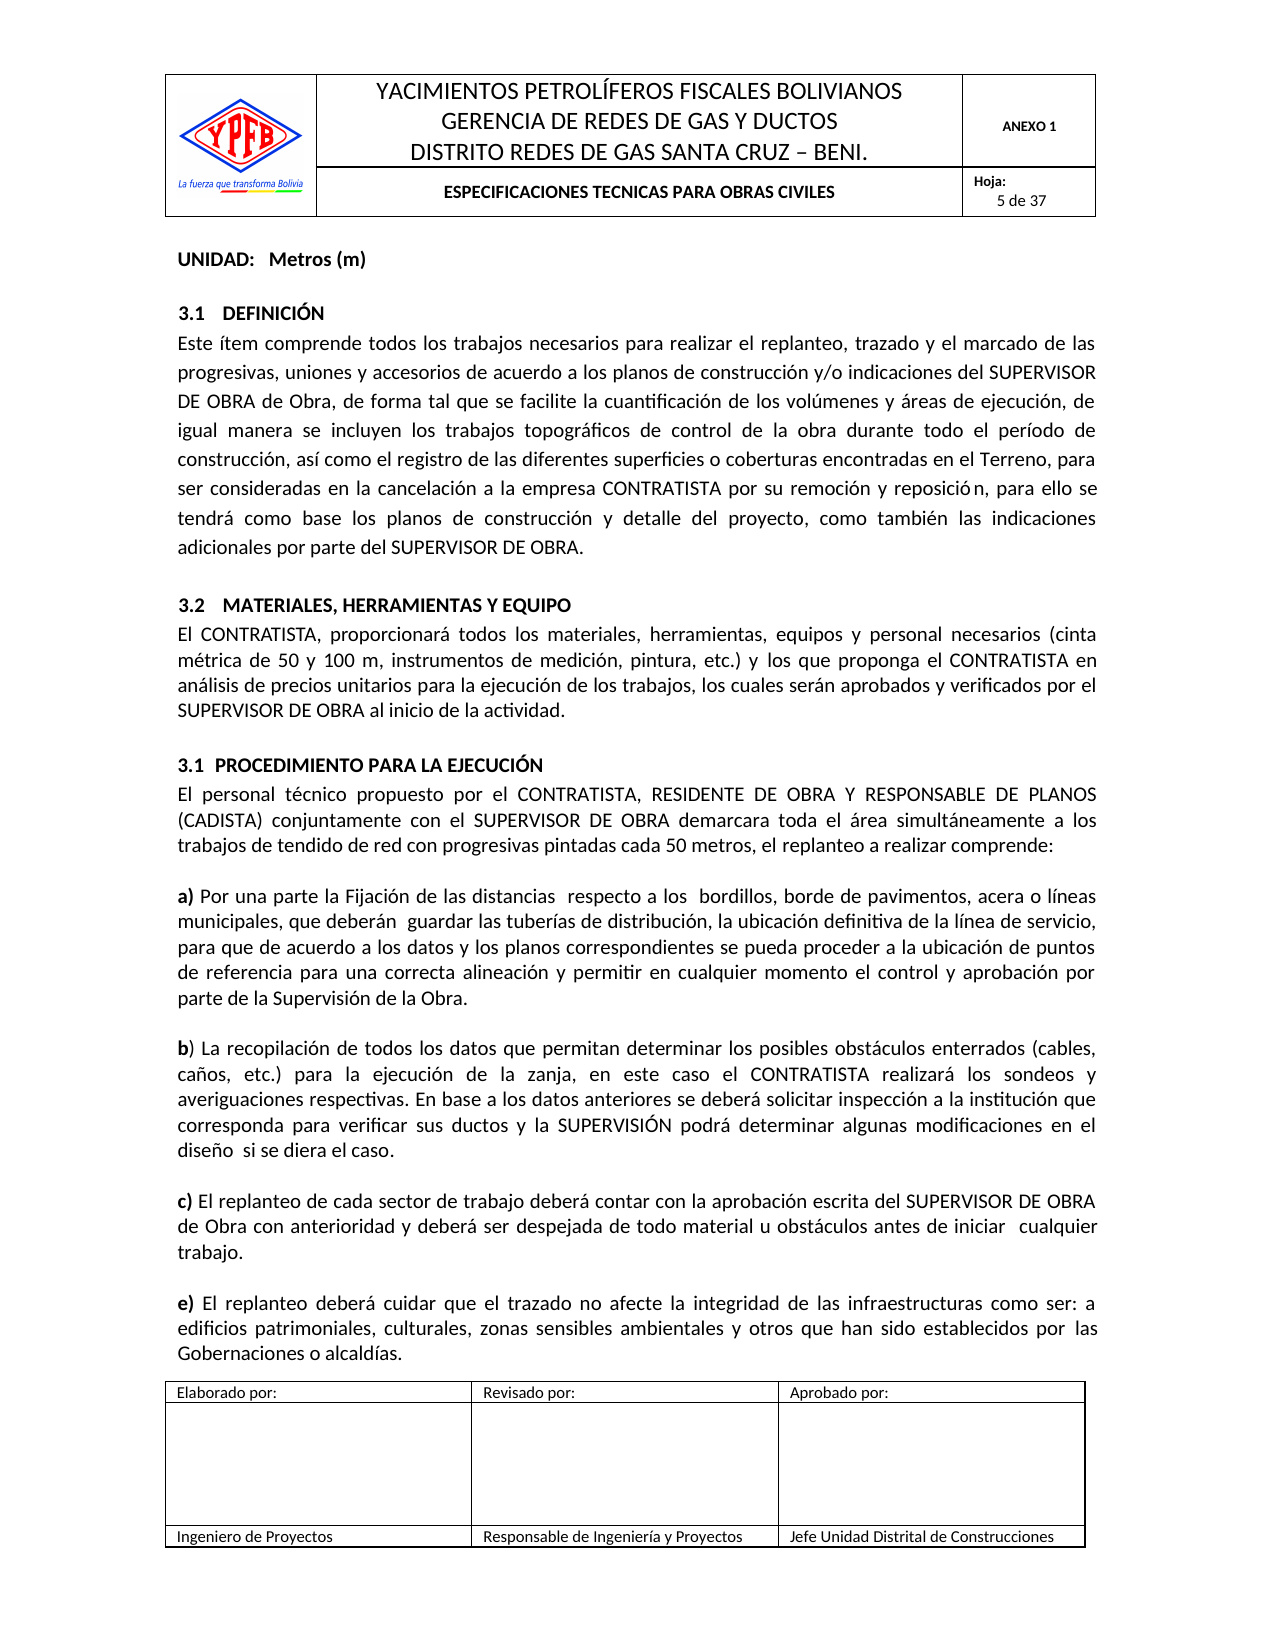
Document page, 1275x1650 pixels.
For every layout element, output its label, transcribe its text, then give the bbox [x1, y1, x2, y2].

text c) El replanteo de cada sector de trabajo deberá contar con la aprobación escrita del SUPERVISOR DE OBRA de Obra con anterioridad y deberá ser despejada de todo material u obstáculos antes de iniciar cualquier trabajo. [177, 1188, 1098, 1264]
text El CONTRATISTA, proporcionará todos los materiales, herramientas, equipos y personal necesarios (cinta métrica de 50 y 100 m, instrumentos de medición, pintura, etc.) y los que proponga el CONTRATISTA en análisis de precios unitarios para la ejecución de los trabajos, los cuales serán aprobados y verificados por el SUPERVISOR DE OBRA al inicio de la actividad. [177, 621, 1098, 723]
text b) La recopilación de todos los datos que permitan determinar los posibles obstáculos enterrados (cables, caños, etc.) para la ejecución de la zanja, en este caso el CONTRATISTA realizará los sondeos y averiguaciones respectivas. En base a los datos anteriores se deberá solicitar inspección a la institución que corresponda para verificar sus ductos y la SUPERVISIÓN podrá determinar algunas modificaciones en el diseño si se diera el caso. [177, 1036, 1098, 1163]
text El personal técnico propuesto por el CONTRATISTA, RESIDENTE DE OBRA Y RESPONSABLE DE PLANOS (CADISTA) conjuntamente con el SUPERVISOR DE OBRA demarcara toda el área simultáneamente a los trabajos de tendido de red con progresivas pintadas cada 50 metros, el replanteo a realizar comprende: [177, 781, 1098, 858]
text Este ítem comprende todos los trabajos necesarios para realizar el replanteo, trazado y el marcado de las progresivas, uniones y accesorios de acuerdo a los planos de construcción y/o indicaciones del SUPERVISOR DE OBRA de Obra, de forma tal que se facilite la cuantificación de los volúmenes y áreas de ejecución, de igual manera se incluyen los trabajos topográficos de control de la obra durante todo el período de construcción, así como el registro de las diferentes superficies o coberturas encontradas en el Terreno, para ser consideradas en la cancelación a la empresa CONTRATISTA por su remoción y reposición, para ello se tendrá como base los planos de construcción y detalle del proyecto, como también las indicaciones adicionales por parte del SUPERVISOR DE OBRA. [177, 330, 1098, 559]
picture [176, 93, 304, 198]
list PROCEDIMIENTO PARA LA EJECUCIÓN [177, 752, 1098, 778]
subtitle UNIDAD: Metros (m) [177, 246, 1098, 271]
text e) El replanteo deberá cuidar que el trazado no afecte la integridad de las infraestructuras como ser: a edificios patrimoniales, culturales, zonas sensibles ambientales y otros que han sido establecidos por las Gobernaciones o alcaldías. [177, 1290, 1098, 1366]
list DEFINICIÓN [178, 301, 1098, 326]
list MATERIALES, HERRAMIENTAS Y EQUIPO [178, 592, 1098, 618]
text a) Por una parte la Fijación de las distancias respecto a los bordillos, borde de pavimentos, acera o líneas municipales, que deberán guardar las tuberías de distribución, la ubicación definitiva de la línea de servicio, para que de acuerdo a los datos y los planos correspondientes se pueda proceder a la ubicación de puntos de referencia para una correcta alineación y permitir en cualquier momento el control y aprobación por parte de la Supervisión de la Obra. [177, 883, 1098, 1010]
